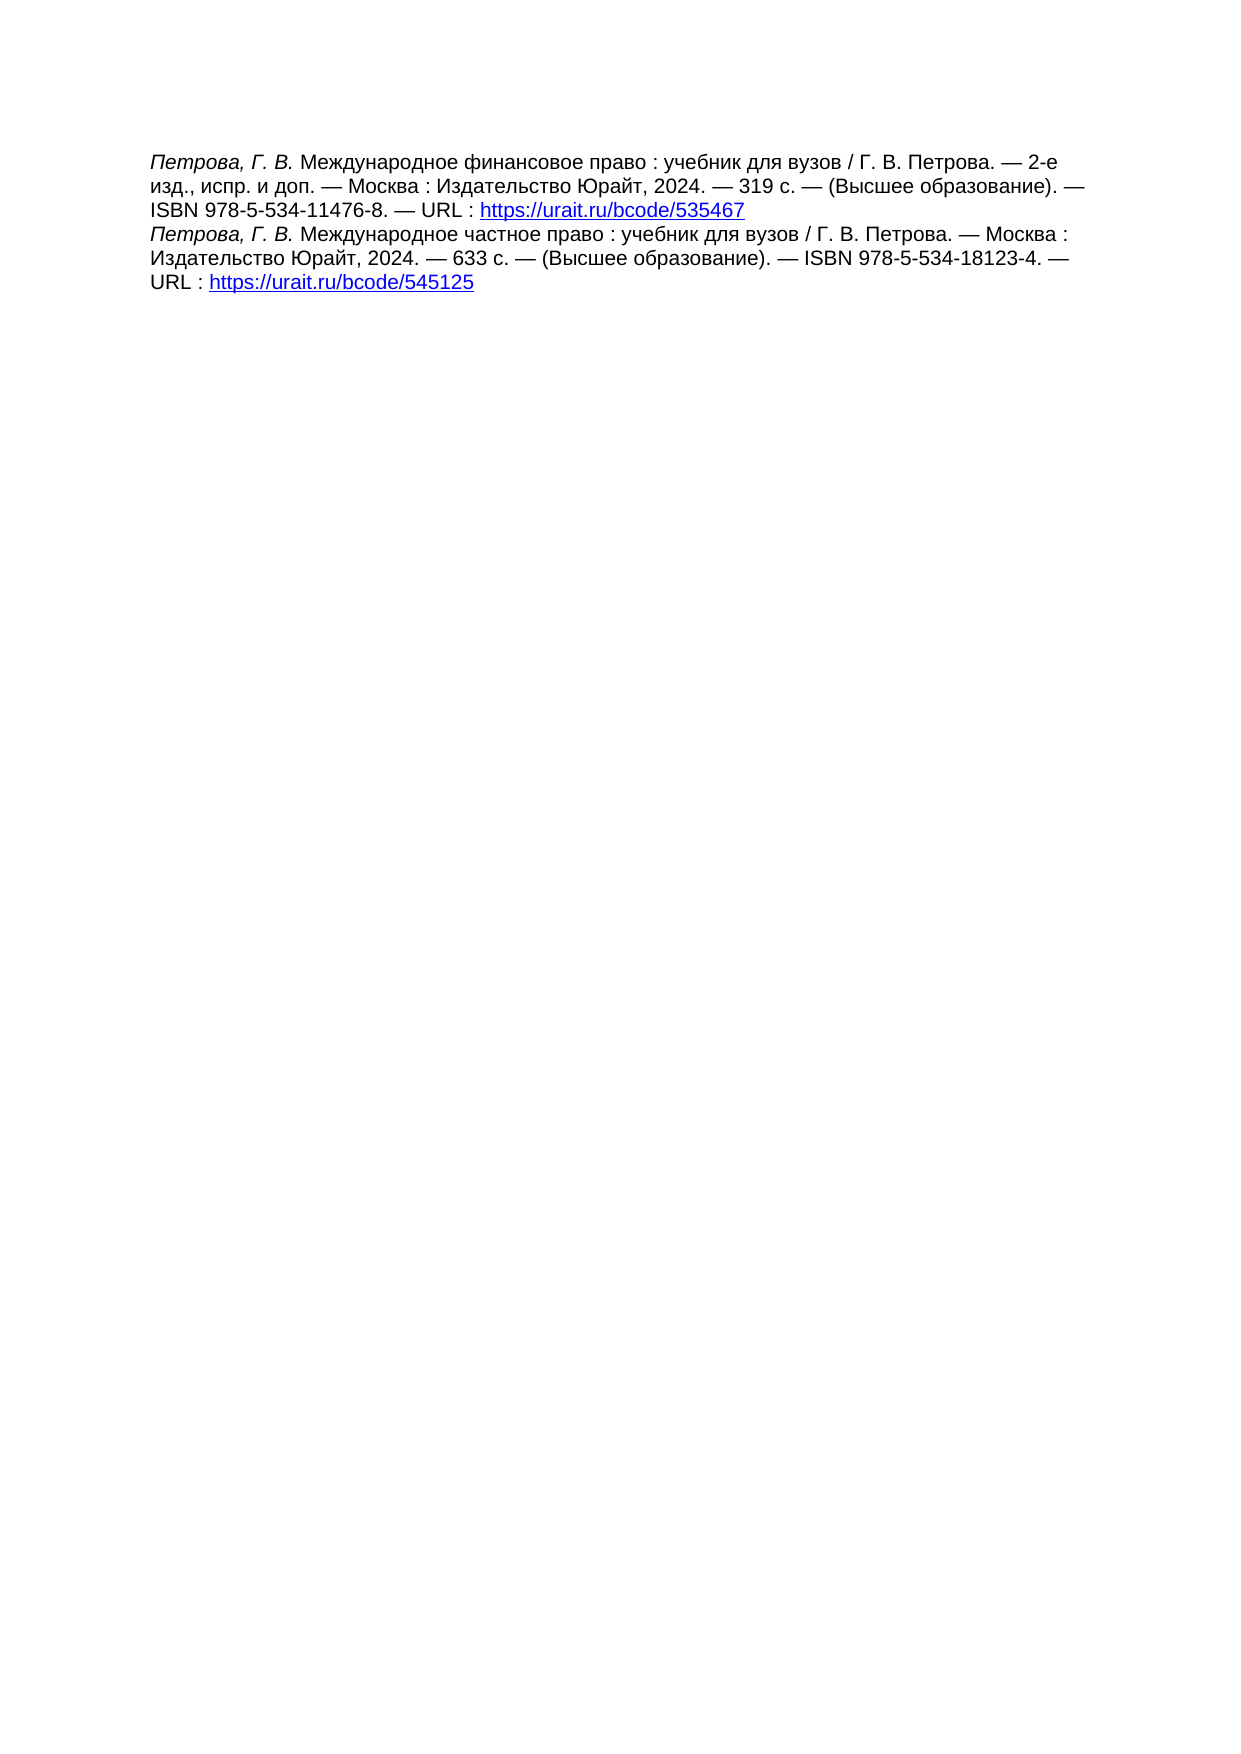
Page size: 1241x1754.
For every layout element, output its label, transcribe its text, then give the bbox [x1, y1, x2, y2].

text Петрова, Г. В. Международное финансовое право : учебник для вузов / Г. В. Петрова. — 2-е изд., испр. и доп. — Москва : Издательство Юрайт, 2024. — 319 с. — (Высшее образование). — ISBN 978-5-534-11476-8. — URL : https://urait.ru/bcode/535467 [150, 150, 1090, 222]
text Петрова, Г. В. Международное частное право : учебник для вузов / Г. В. Петрова. — Москва : Издательство Юрайт, 2024. — 633 с. — (Высшее образование). — ISBN 978-5-534-18123-4. — URL : https://urait.ru/bcode/545125 [150, 222, 1090, 294]
